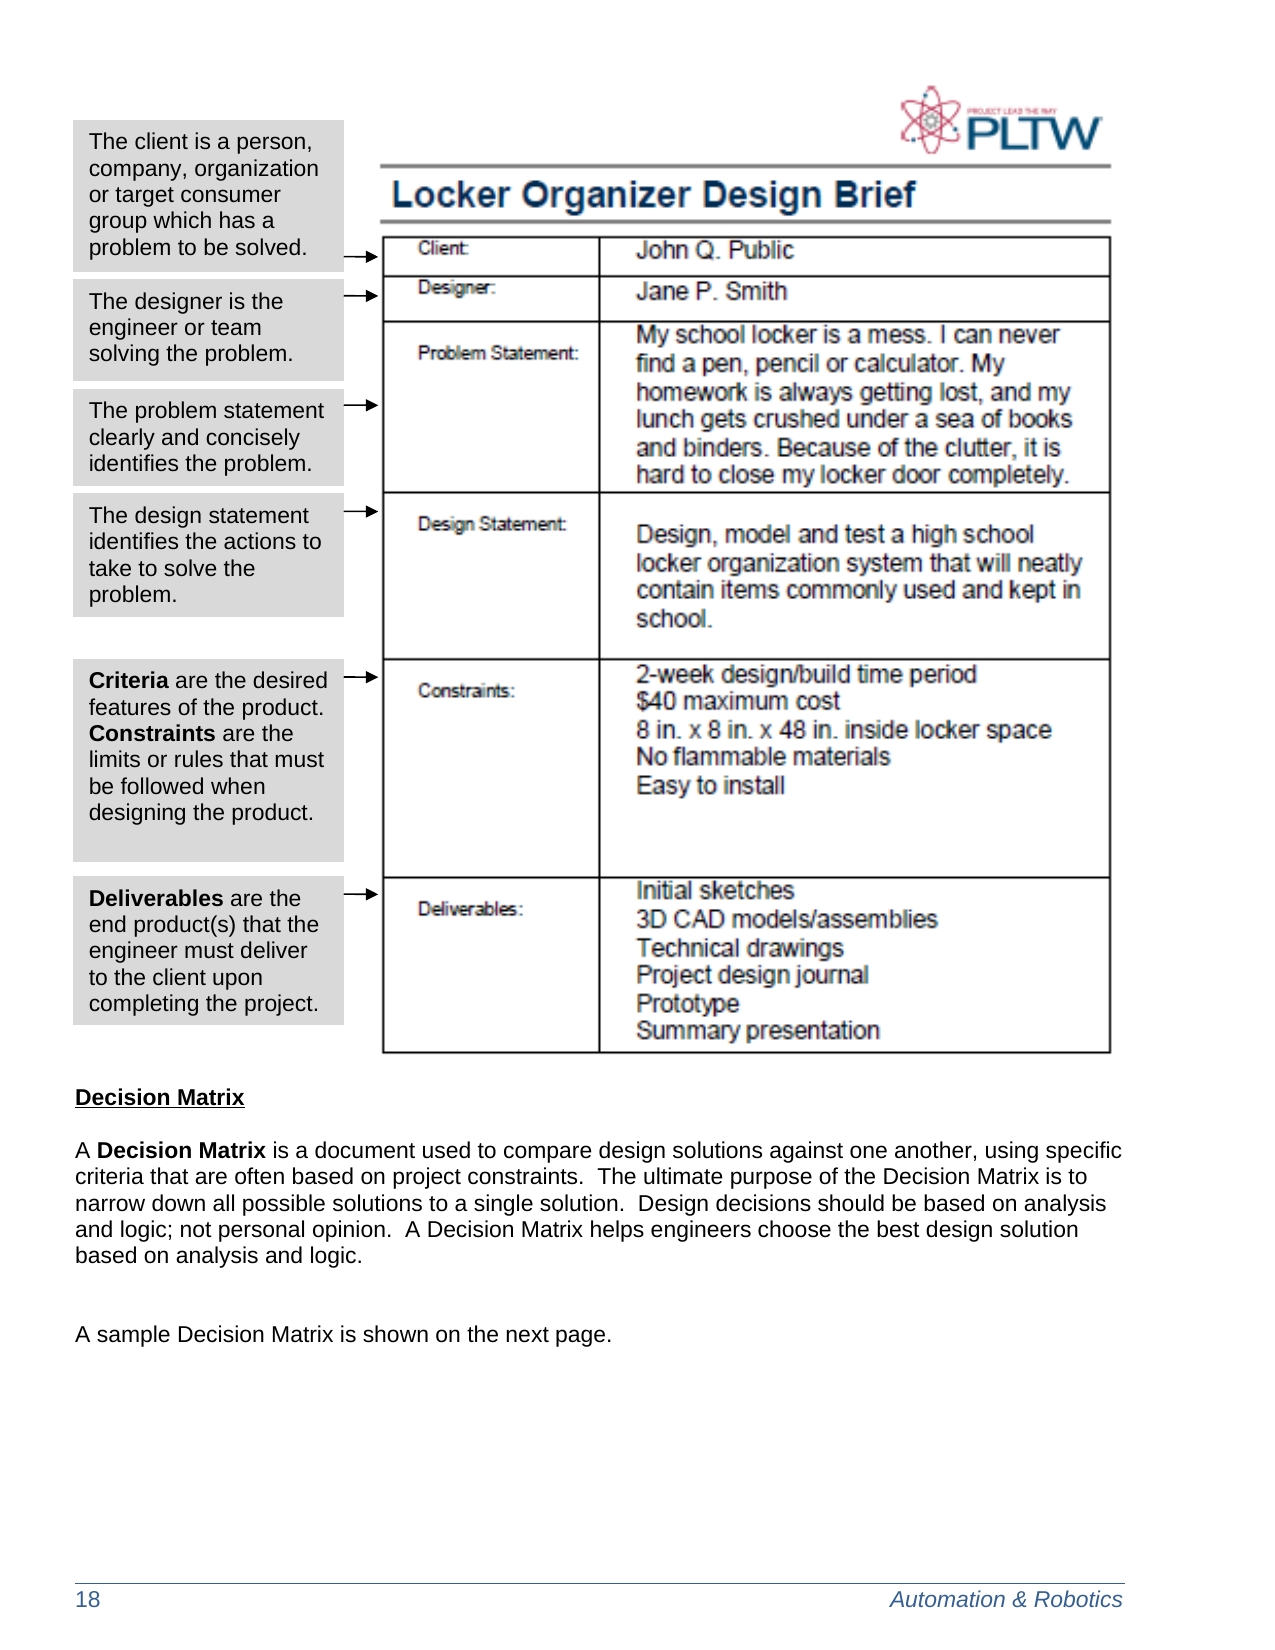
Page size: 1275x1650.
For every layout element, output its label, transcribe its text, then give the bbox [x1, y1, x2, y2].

picture [356, 75, 1125, 1085]
text Decision Matrix [75, 1084, 1125, 1111]
text A Decision Matrix is a document used to compare design solutions against one another, using specific criteria that are often based on project constraints. The ultimate purpose of the Decision Matrix is to narrow down all possible solutions to a single solution. Design decisions should be based on analysis and logic; not personal opinion. A Decision Matrix helps engineers choose the best design solution based on analysis and logic. [75, 1137, 1125, 1269]
text A sample Decision Matrix is shown on the next page. [75, 1321, 1125, 1348]
